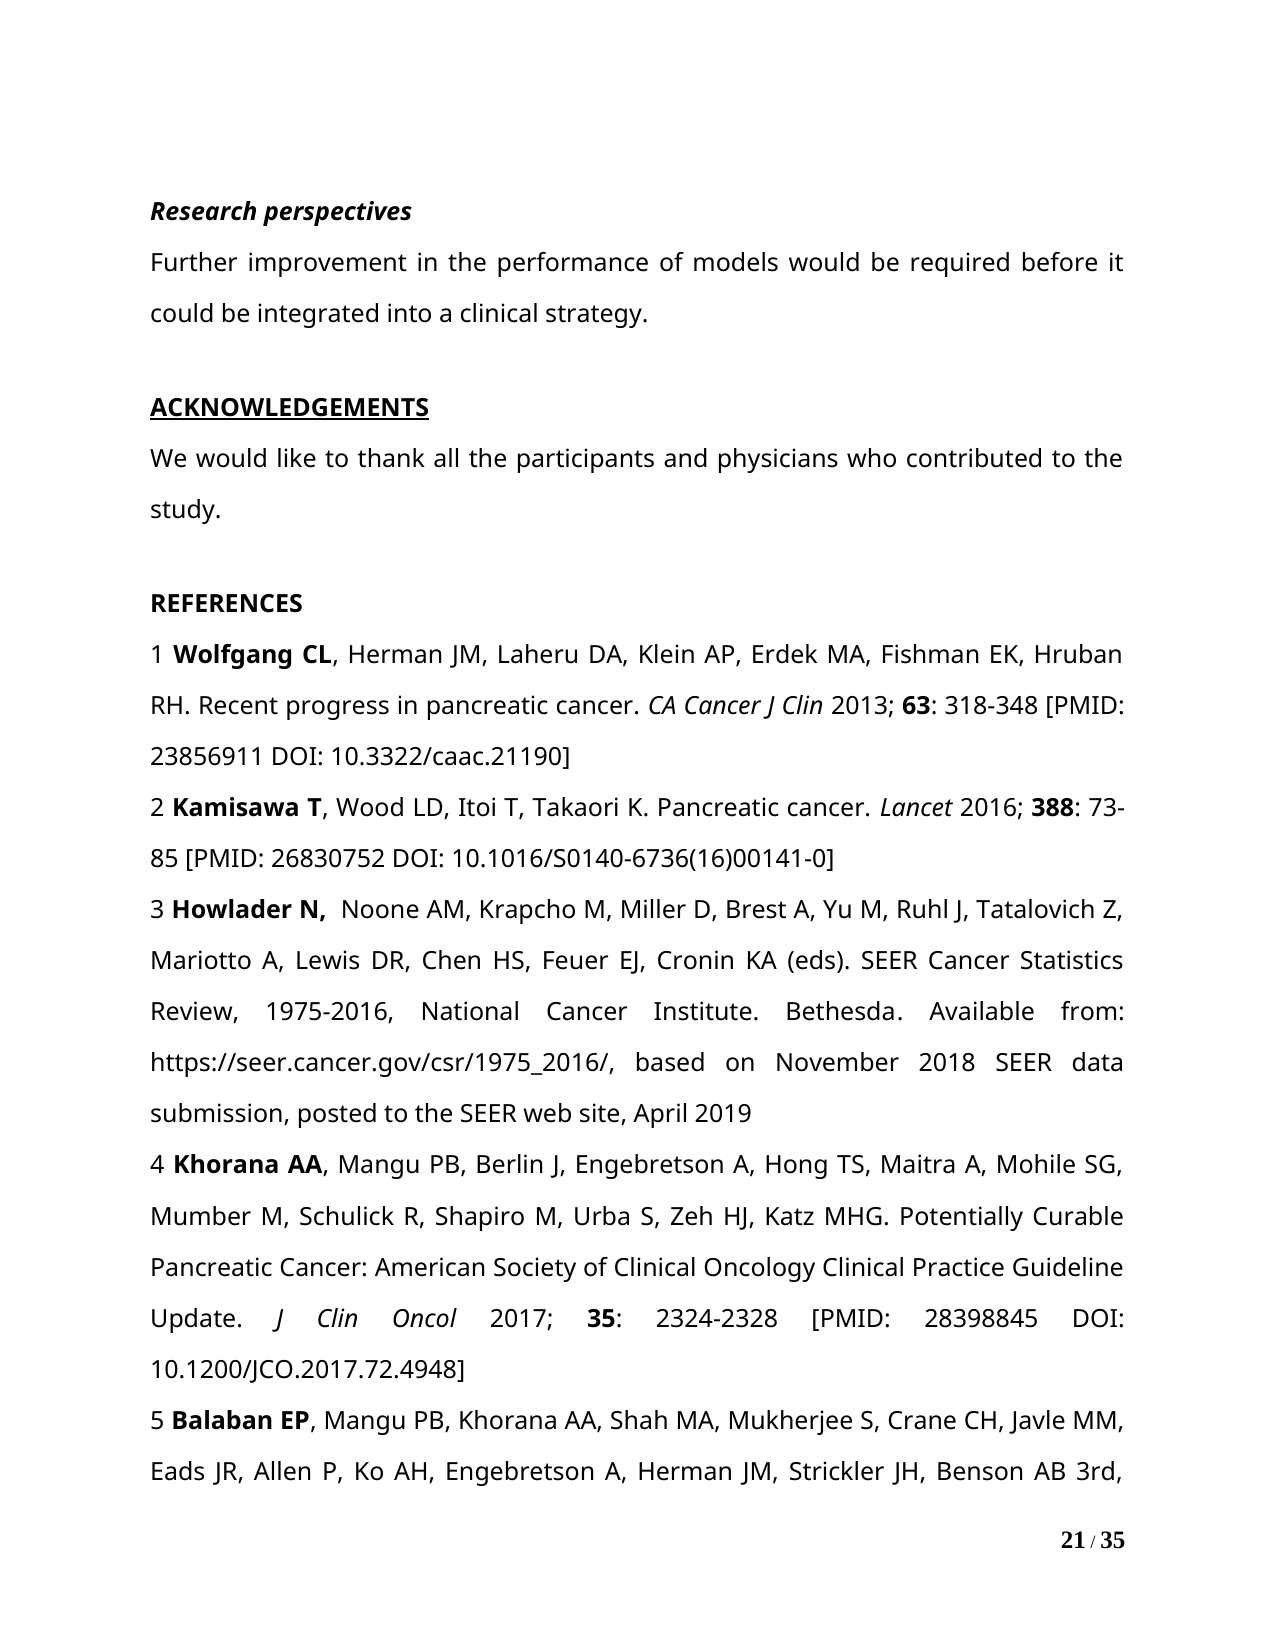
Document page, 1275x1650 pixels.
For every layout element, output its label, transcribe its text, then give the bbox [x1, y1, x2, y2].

text ACKNOWLEDGEMENTS [150, 389, 1125, 423]
text 2 Kamisawa T, Wood LD, Itoi T, Takaori K. Pancreatic cancer. Lancet 2016; 388: 73-85 [PMID: 26830752 DOI: 10.1016/S0140-6736(16)00141-0] [150, 790, 1125, 875]
text 3 Howlader N, Noone AM, Krapcho M, Miller D, Brest A, Yu M, Ruhl J, Tatalovich Z, Mariotto A, Lewis DR, Chen HS, Feuer EJ, Cronin KA (eds). SEER Cancer Statistics Review, 1975-2016, National Cancer Institute. Bethesda. Available from: https://seer.cancer.gov/csr/1975_2016/, based on November 2018 SEER data submission, posted to the SEER web site, April 2019 [150, 892, 1125, 1130]
text Research perspectives [150, 193, 1125, 227]
text 1 Wolfgang CL, Herman JM, Laheru DA, Klein AP, Erdek MA, Fishman EK, Hruban RH. Recent progress in pancreatic cancer. CA Cancer J Clin 2013; 63: 318-348 [PMID: 23856911 DOI: 10.3322/caac.21190] [150, 637, 1125, 773]
text Further improvement in the performance of models would be required before it could be integrated into a clinical strategy. [150, 244, 1125, 329]
text REFERENCES [150, 586, 1125, 620]
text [150, 1402, 1125, 1487]
text We would like to thank all the participants and physicians who contributed to the study. [150, 440, 1125, 526]
text 4 Khorana AA, Mangu PB, Berlin J, Engebretson A, Hong TS, Maitra A, Mohile SG, Mumber M, Schulick R, Shapiro M, Urba S, Zeh HJ, Katz MHG. Potentially Curable Pancreatic Cancer: American Society of Clinical Oncology Clinical Practice Guideline Update. J Clin Oncol 2017; 35: 2324-2328 [PMID: 28398845 DOI: 10.1200/JCO.2017.72.4948] [150, 1147, 1125, 1385]
